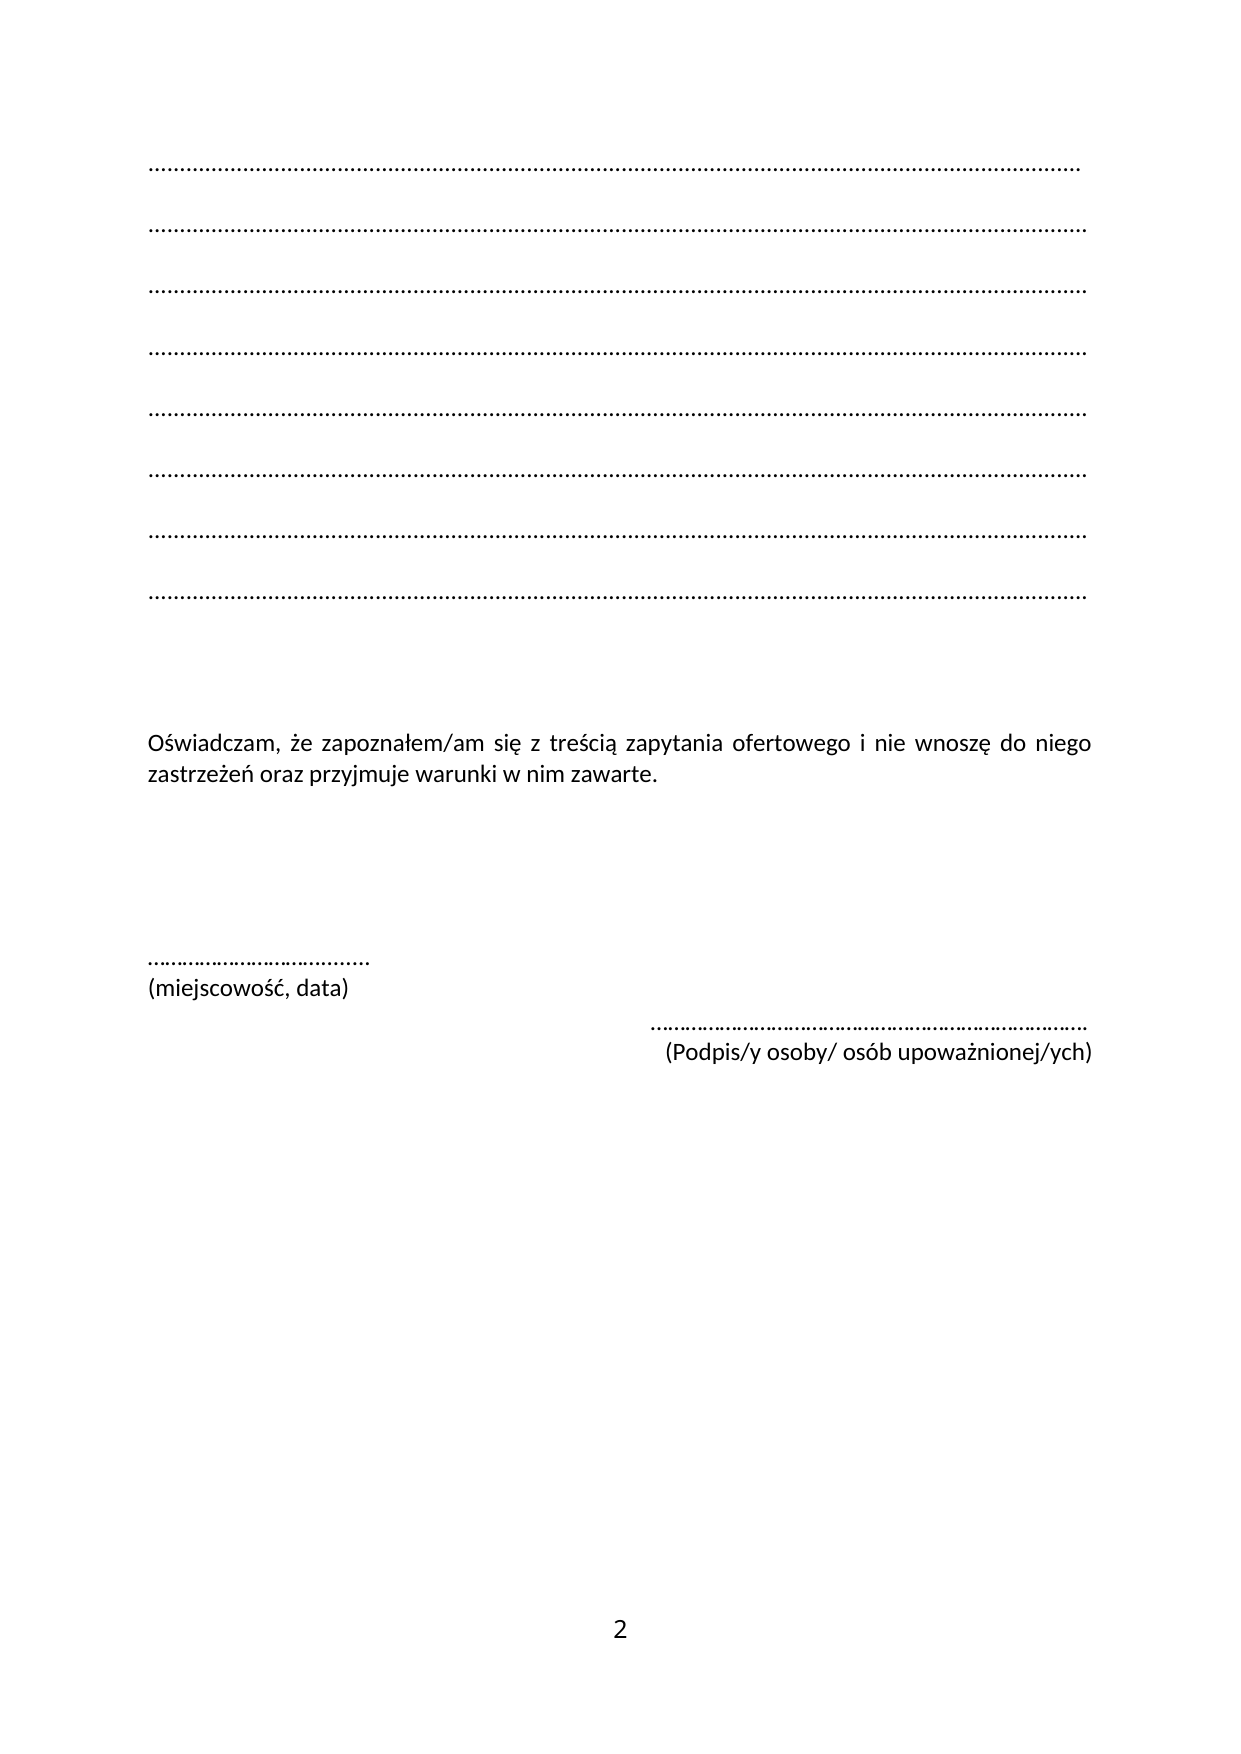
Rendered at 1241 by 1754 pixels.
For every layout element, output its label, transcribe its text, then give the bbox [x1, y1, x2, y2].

text ..................................................................................................................................................... [148, 209, 1093, 239]
text ..................................................................................................................................................... [148, 270, 1093, 300]
table_header …………………………........ (miejscowość, data) [136, 941, 522, 1067]
text ..................................................................................................................................................... [148, 331, 1093, 361]
text ..................................................................................................................................................... [148, 514, 1093, 544]
text Oświadczam, że zapoznałem/am się z treścią zapytania ofertowego i nie wnoszę do niego zastrzeżeń oraz przyjmuje warunki w nim zawarte. [148, 727, 1093, 788]
text .................................................................................................................................................... [148, 148, 1093, 178]
table_header …………………………………………………………………. (Podpis/y osoby/ osób upoważnionej/ych) [522, 941, 1104, 1067]
text ..................................................................................................................................................... [148, 453, 1093, 483]
text ..................................................................................................................................................... [148, 392, 1093, 422]
text ..................................................................................................................................................... [148, 575, 1093, 605]
